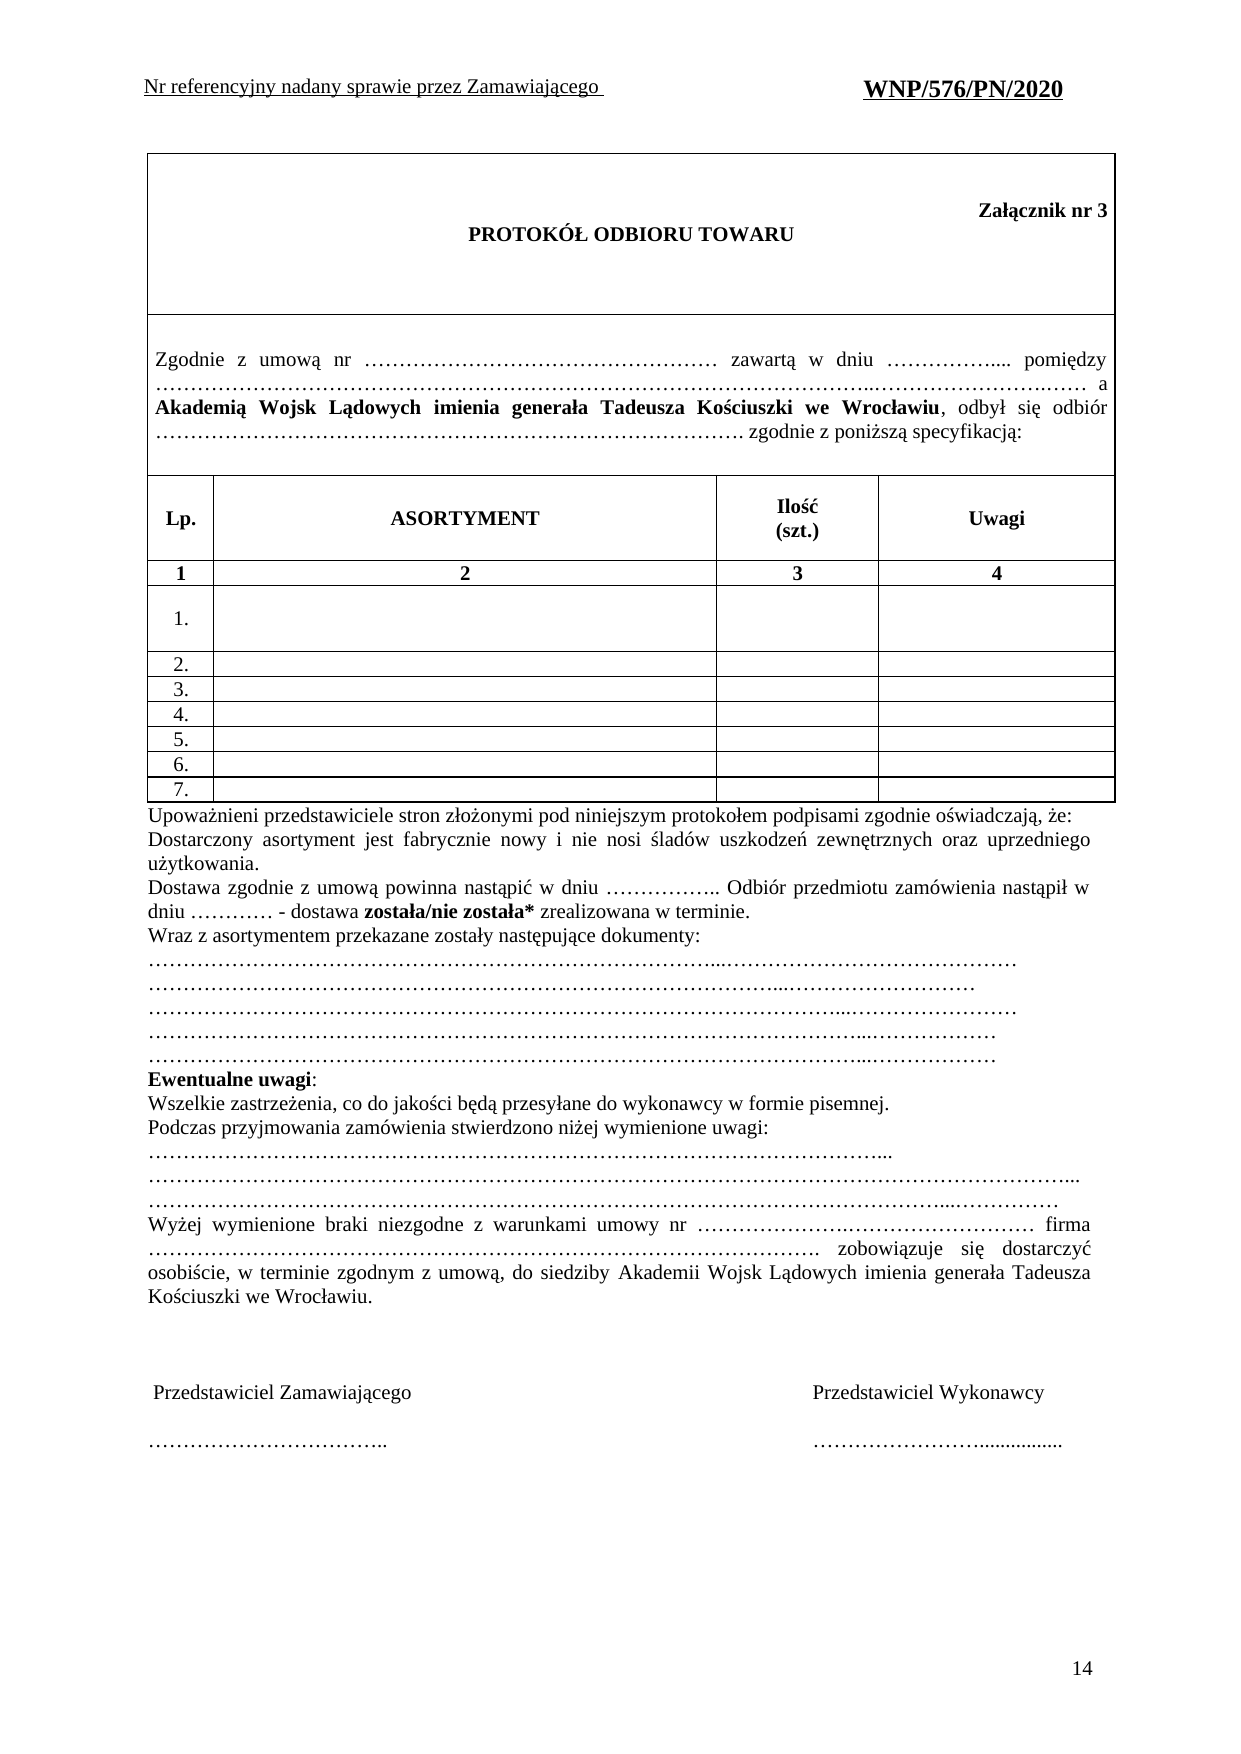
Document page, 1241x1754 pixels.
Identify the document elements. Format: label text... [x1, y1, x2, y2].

table_cell [717, 677, 878, 701]
table_cell 1 [148, 561, 213, 585]
table_cell [717, 652, 878, 676]
table_cell ASORTYMENT [214, 476, 716, 560]
table_cell 2. [148, 652, 213, 676]
text ……………………………………………………………………………………………...……………………………………………………………………………………………………………………...……………………………………………………………………………………………………...…………… [148, 1139, 1091, 1212]
text Upoważnieni przedstawiciele stron złożonymi pod niniejszym protokołem podpisami zgodnie oświadczają, że: [148, 803, 1091, 827]
text Przedstawiciel Zamawiającego Przedstawiciel Wykonawcy [148, 1380, 1091, 1404]
table_cell 1. [148, 586, 213, 651]
table_cell [879, 677, 1114, 701]
table_cell [879, 752, 1114, 776]
table_cell 3 [717, 561, 878, 585]
table_cell 4 [879, 561, 1114, 585]
table_cell [717, 778, 878, 801]
table_cell [214, 778, 716, 801]
text Dostawa zgodnie z umową powinna nastąpić w dniu …………….. Odbiór przedmiotu zamówienia nastąpił w dniu ………… - dostawa została/nie została* zrealizowana w terminie. [148, 875, 1091, 923]
table_cell [879, 778, 1114, 801]
table_cell [214, 652, 716, 676]
table_cell Uwagi [879, 476, 1114, 560]
table_header Załącznik nr 3 PROTOKÓŁ ODBIORU TOWARU [148, 154, 1114, 314]
text …………………………………………………………………………………………...……………… [148, 1019, 1091, 1043]
table_cell 7. [148, 778, 213, 801]
text Ewentualne uwagi: [148, 1067, 1091, 1091]
table_cell [717, 727, 878, 751]
table_cell [214, 677, 716, 701]
text ………………………………………………………………………………...……………………… [148, 971, 1091, 995]
text ………………………………………………………………………………………...…………………… [148, 995, 1091, 1019]
text …………………………………………………………………………………………...……………… [148, 1043, 1091, 1067]
text …………………………….. ……………………................ [148, 1428, 1091, 1452]
table_cell 5. [148, 727, 213, 751]
table_cell [214, 727, 716, 751]
table_cell [879, 586, 1114, 651]
table_cell [717, 752, 878, 776]
table_cell [717, 702, 878, 726]
table_cell Ilość (szt.) [717, 476, 878, 560]
text Wyżej wymienione braki niezgodne z warunkami umowy nr ………………….……………………… firma ……………………………………………………………………………………. zobowiązuje się dostarczyć osobiście, w terminie zgodnym z umową, do siedziby Akademii Wojsk Lądowych imienia generała Tadeusza Kościuszki we Wrocławiu. [148, 1212, 1091, 1308]
table_cell [717, 586, 878, 651]
table_cell 3. [148, 677, 213, 701]
table_cell [879, 727, 1114, 751]
table_cell [879, 702, 1114, 726]
table_cell 2 [214, 561, 716, 585]
text ………………………………………………………………………...…………………………………… [148, 947, 1091, 971]
table_cell Zgodnie z umową nr …………………………………………… zawartą w dniu …………….... pomiędzy …………………………………………………………………………………………..…………………….…… a Akademią Wojsk Lądowych imienia generała Tadeusza Kościuszki we Wrocławiu, odbył się odbiór …………………………………………………………………………. zgodnie z poniższą specyfikacją: [148, 315, 1114, 475]
table_cell Lp. [148, 476, 213, 560]
text Wraz z asortymentem przekazane zostały następujące dokumenty: [148, 923, 1091, 947]
table_cell [214, 702, 716, 726]
table_cell 6. [148, 752, 213, 776]
text Podczas przyjmowania zamówienia stwierdzono niżej wymienione uwagi: [148, 1115, 1091, 1139]
table_cell [214, 586, 716, 651]
table_cell [879, 652, 1114, 676]
text Wszelkie zastrzeżenia, co do jakości będą przesyłane do wykonawcy w formie pisemnej. [148, 1091, 1091, 1115]
text Dostarczony asortyment jest fabrycznie nowy i nie nosi śladów uszkodzeń zewnętrznych oraz uprzedniego użytkowania. [148, 827, 1091, 875]
table_cell [214, 752, 716, 776]
table_cell 4. [148, 702, 213, 726]
